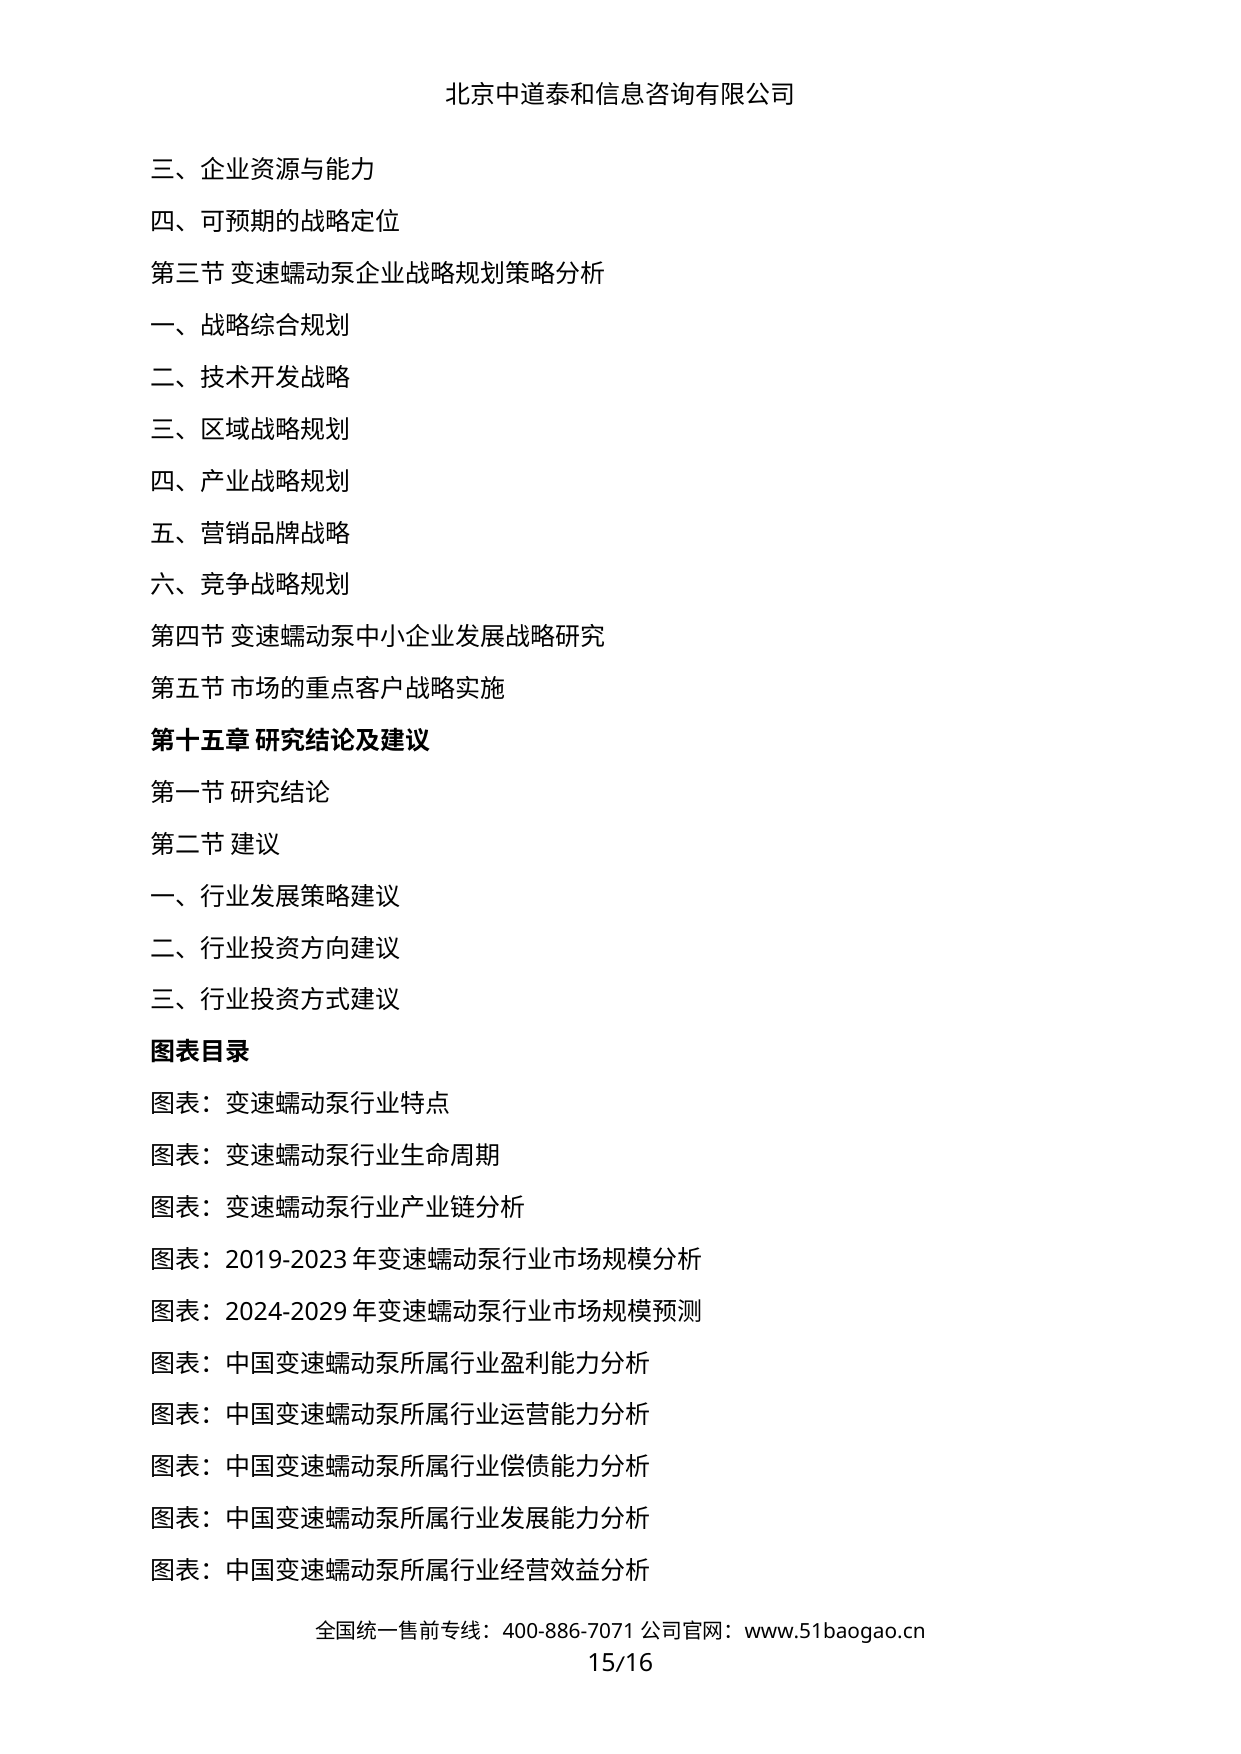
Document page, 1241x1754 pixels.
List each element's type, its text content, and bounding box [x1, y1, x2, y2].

text 三、企业资源与能力 [150, 150, 1090, 186]
text 三、区域战略规划 [150, 409, 1090, 446]
text 一、行业发展策略建议 [150, 876, 1090, 912]
text 四、可预期的战略定位 [150, 202, 1090, 238]
text 图表目录 [150, 1032, 1090, 1068]
text 四、产业战略规划 [150, 461, 1090, 497]
text 图表：中国变速蠕动泵所属行业发展能力分析 [150, 1499, 1090, 1535]
text 二、技术开发战略 [150, 357, 1090, 394]
text 图表：变速蠕动泵行业生命周期 [150, 1136, 1090, 1172]
text 一、战略综合规划 [150, 306, 1090, 342]
text 图表：中国变速蠕动泵所属行业偿债能力分析 [150, 1447, 1090, 1483]
text 第十五章 研究结论及建议 [150, 721, 1090, 757]
text 图表：中国变速蠕动泵所属行业盈利能力分析 [150, 1343, 1090, 1379]
text 图表：变速蠕动泵行业产业链分析 [150, 1187, 1090, 1224]
text 三、行业投资方式建议 [150, 980, 1090, 1016]
text 第三节 变速蠕动泵企业战略规划策略分析 [150, 254, 1090, 290]
text 图表：中国变速蠕动泵所属行业运营能力分析 [150, 1395, 1090, 1431]
text 图表：中国变速蠕动泵所属行业经营效益分析 [150, 1551, 1090, 1587]
text 二、行业投资方向建议 [150, 928, 1090, 964]
text 图表：变速蠕动泵行业特点 [150, 1084, 1090, 1120]
text 六、竞争战略规划 [150, 565, 1090, 601]
text 五、营销品牌战略 [150, 513, 1090, 549]
text 第一节 研究结论 [150, 772, 1090, 809]
text 第二节 建议 [150, 824, 1090, 861]
text 第四节 变速蠕动泵中小企业发展战略研究 [150, 617, 1090, 653]
text 图表：2019-2023年变速蠕动泵行业市场规模分析 [150, 1239, 1090, 1276]
text 第五节 市场的重点客户战略实施 [150, 669, 1090, 705]
text 图表：2024-2029年变速蠕动泵行业市场规模预测 [150, 1291, 1090, 1327]
